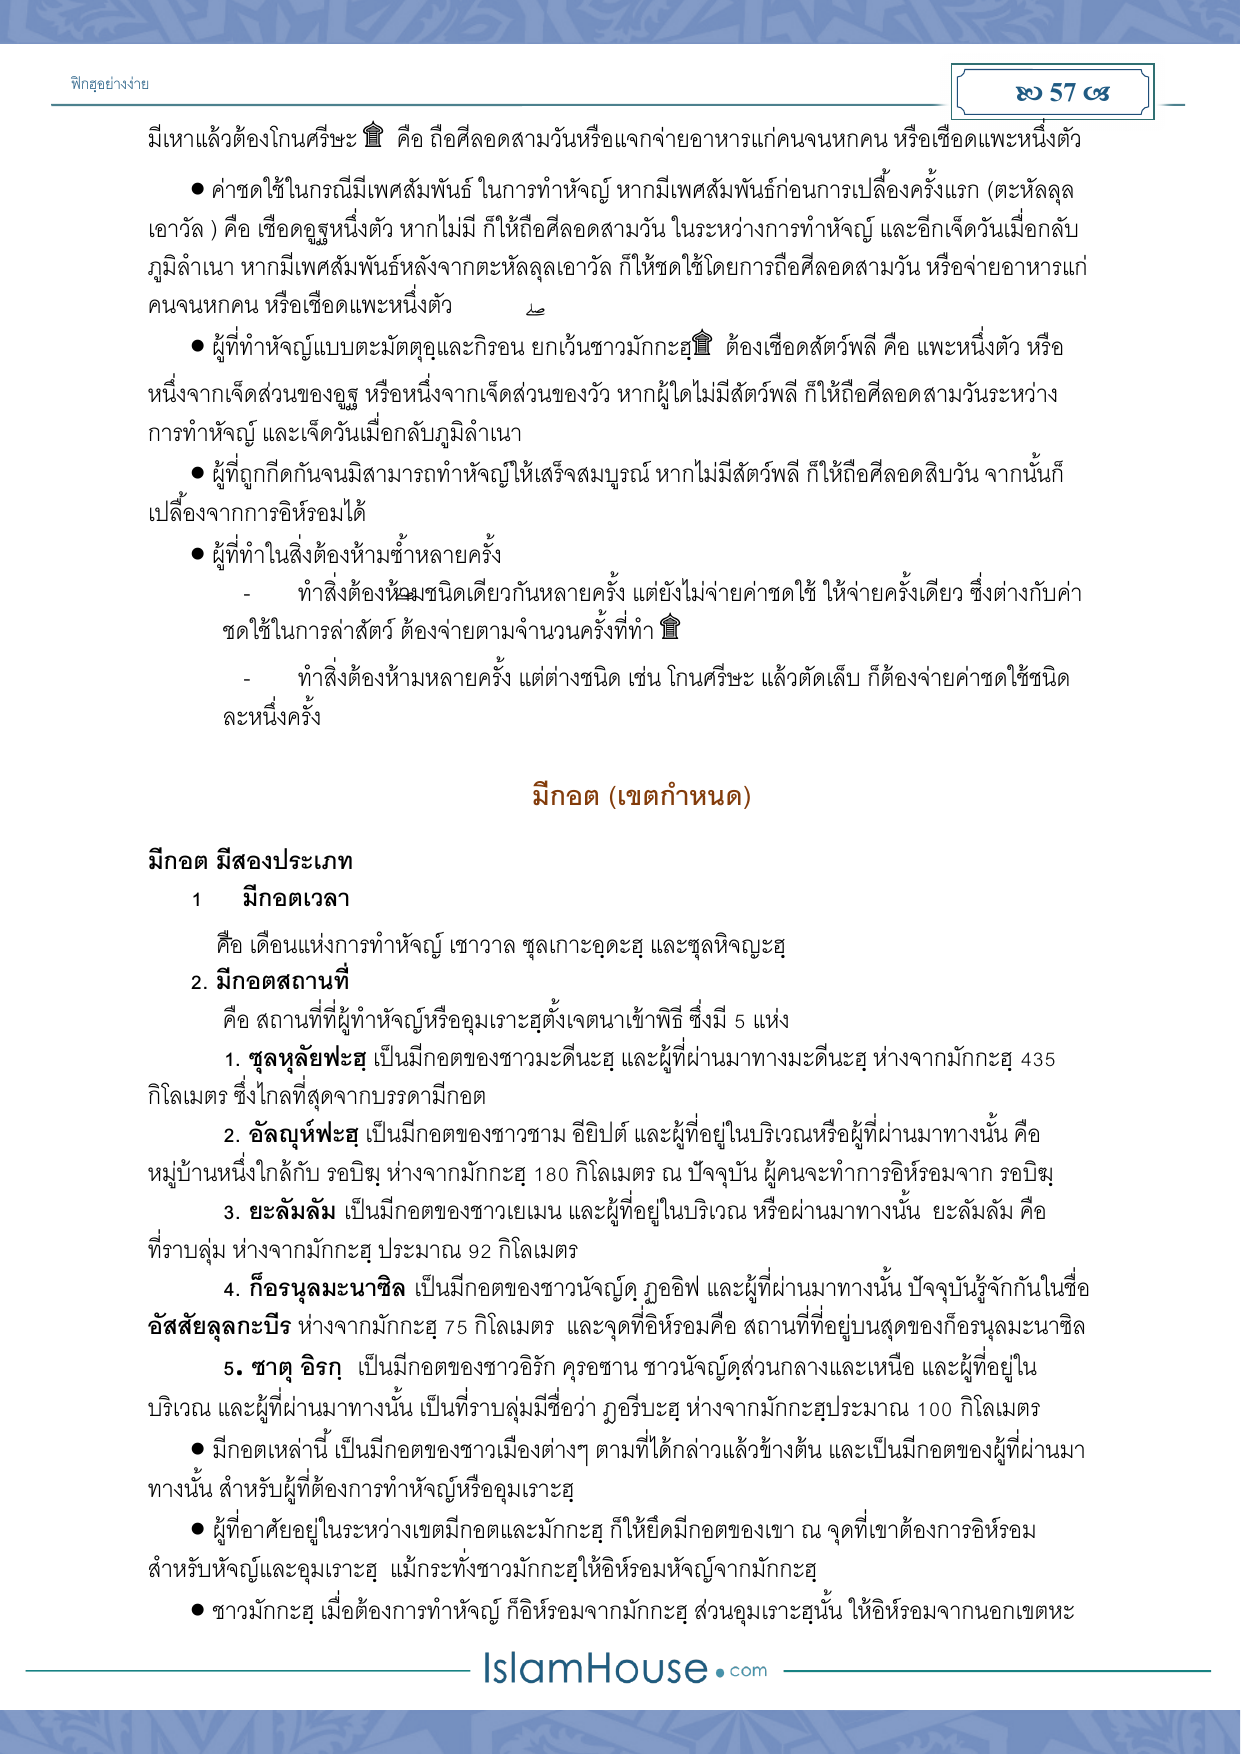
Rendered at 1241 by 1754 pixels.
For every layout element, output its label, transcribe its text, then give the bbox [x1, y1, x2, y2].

text 2. อัลญุห์ฟะฮฺ เป็นมีกอตของชาวชาม อียิปต์ และผู้ที่อยู่ในบริเวณหรือผู้ที่ผ่านมาทางนั้น คือหมู่บ้านหนึ่งใกล้กับ รอบิฆฺ ห่างจากมักกะฮฺ 180 กิโลเมตร ณ ปัจจุบัน ผู้คนจะทำการอิห์รอมจาก รอบิฆฺ [148, 1113, 1092, 1190]
list ทำสิ่งต้องห้ามชนิดเดียวกันหลายครั้ง แต่ยังไม่จ่ายค่าชดใช้ ให้จ่ายครั้งเดียว ซึ่งต่างกับค่าชดใช้ในการล่าสัตว์ (ต้องจ่ายตามจำนวนครั้งที่ทำ ) [223, 572, 1092, 657]
text 2. มีกอตสถานที่ [148, 962, 1092, 998]
text 1. ซุลหุลัยฟะฮฺ เป็นมีกอตของชาวมะดีนะฮฺ และผู้ที่ผ่านมาทางมะดีนะฮฺ ห่างจากมักกะฮฺ 435 กิโลเมตร ซึ่งไกลที่สุดจากบรรดามีกอต [148, 1036, 1092, 1113]
text 5. ซาตุ อิรกฺ เป็นมีกอตของชาวอิรัก คุรอซาน ชาวนัจญ์ดฺส่วนกลางและเหนือ และผู้ที่อยู่ในบริเวณ และผู้ที่ผ่านมาทางนั้น เป็นที่ราบลุ่มมีชื่อว่า ฎอรีบะฮฺ ห่างจากมักกะฮฺประมาณ 100 กิโลเมตร [148, 1343, 1092, 1425]
text ผู้ที่อาศัยอยู่ในระหว่างเขตมีกอตและมักกะฮฺ ก็ให้ยึดมีกอตของเขา ณ จุดที่เขาต้องการอิห์รอมสำหรับหัจญ์และอุมเราะฮฺ แม้กระทั่งชาวมักกะฮฺให้อิห์รอมหัจญ์จากมักกะฮฺ [148, 1505, 1092, 1586]
text ค่าชดใช้ในกรณีมีเพศสัมพันธ์ ในการทำหัจญ์ หากมีเพศสัมพันธ์ก่อนการเปลื้องครั้งแรก (ตะหัลลุลเอาวัล ) คือ เชือดอูฐหนึ่งตัว หากไม่มี ก็ให้ถือศีลอดสามวัน ในระหว่างการทำหัจญ์ และอีกเจ็ดวันเมื่อกลับภูมิลำเนา หากมีเพศสัมพันธ์หลังจากตะหัลลุลเอาวัล ก็ให้ชดใช้โดยการถือศีลอดสามวัน หรือจ่ายอาหารแก่คนจนหกคน หรือเชือดแพะหนึ่งตัว [148, 165, 1092, 322]
text 4. ก็อรนุลมะนาซิล เป็นมีกอตของชาวนัจญ์ดฺ ฏออิฟ และผู้ที่ผ่านมาทางนั้น ปัจจุบันรู้จักกันในชื่อ อัสสัยลุลกะบีร ห่างจากมักกะฮฺ 75 กิโลเมตร และจุดที่อิห์รอมคือ สถานที่ที่อยู่บนสุดของก็อรนุลมะนาซิล [148, 1266, 1092, 1343]
text มีกอต (เขตกำหนด) [148, 774, 1092, 816]
text 3. ยะลัมลัม เป็นมีกอตของชาวเยเมน และผู้ที่อยู่ในบริเวณ หรือผ่านมาทางนั้น ยะลัมลัม คือ ที่ราบลุ่ม ห่างจากมักกะฮฺ ประมาณ 92 กิโลเมตร [148, 1190, 1092, 1266]
text มีกอต มีสองประเภท [148, 816, 1092, 878]
list ทำสิ่งต้องห้ามหลายครั้ง แต่ต่างชนิด เช่น โกนศรีษะ แล้วตัดเล็บ ก็ต้องจ่ายค่าชดใช้ชนิดละหนึ่งครั้ง [223, 657, 1092, 733]
picture [475, 1646, 1212, 1691]
text ผู้ที่ถูกกีดกันจนมิสามารถทำหัจญ์ให้เสร็จสมบูรณ์ หากไม่มีสัตว์พลี ก็ให้ถือศีลอดสิบวัน จากนั้นก็เปลื้องจากการอิห์รอมได้ [148, 449, 1092, 529]
text มีกอตเหล่านี้ เป็นมีกอตของชาวเมืองต่างๆ ตามที่ได้กล่าวแล้วข้างต้น และเป็นมีกอตของผู้ที่ผ่านมาทางนั้น สำหรับผู้ที่ต้องการทำหัจญ์หรืออุมเราะฮฺ [148, 1425, 1092, 1505]
text ผู้ที่ทำหัจญ์แบบตะมัตตุอฺและกิรอน (ยกเว้นชาวมักกะฮฺ) ต้องเชือดสัตว์พลี คือ แพะหนึ่งตัว หรือ หนึ่งจากเจ็ดส่วนของอูฐ หรือหนึ่งจากเจ็ดส่วนของวัว หากผู้ใดไม่มีสัตว์พลี ก็ให้ถือศีลอดสามวันระหว่างการทำหัจญ์ และเจ็ดวันเมื่อกลับภูมิลำเนา [148, 322, 1092, 449]
picture [16, 1645, 471, 1691]
text 1. มีกอตเวลา [148, 878, 1092, 923]
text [148, 118, 1092, 165]
text ผู้ที่ทำในสิ่งต้องห้ามซ้ำหลายครั้ง [148, 529, 1092, 572]
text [148, 1586, 1092, 1628]
text คือ เดือนแห่งการทำหัจญ์ เชาวาล ซุลเกาะอฺดะฮฺ และซุลหิจญะฮฺ [148, 923, 1092, 962]
text คือ สถานที่ที่ผู้ทำหัจญ์หรืออุมเราะฮฺตั้งเจตนาเข้าพิธี ซึ่งมี 5 แห่ง [148, 998, 1092, 1036]
